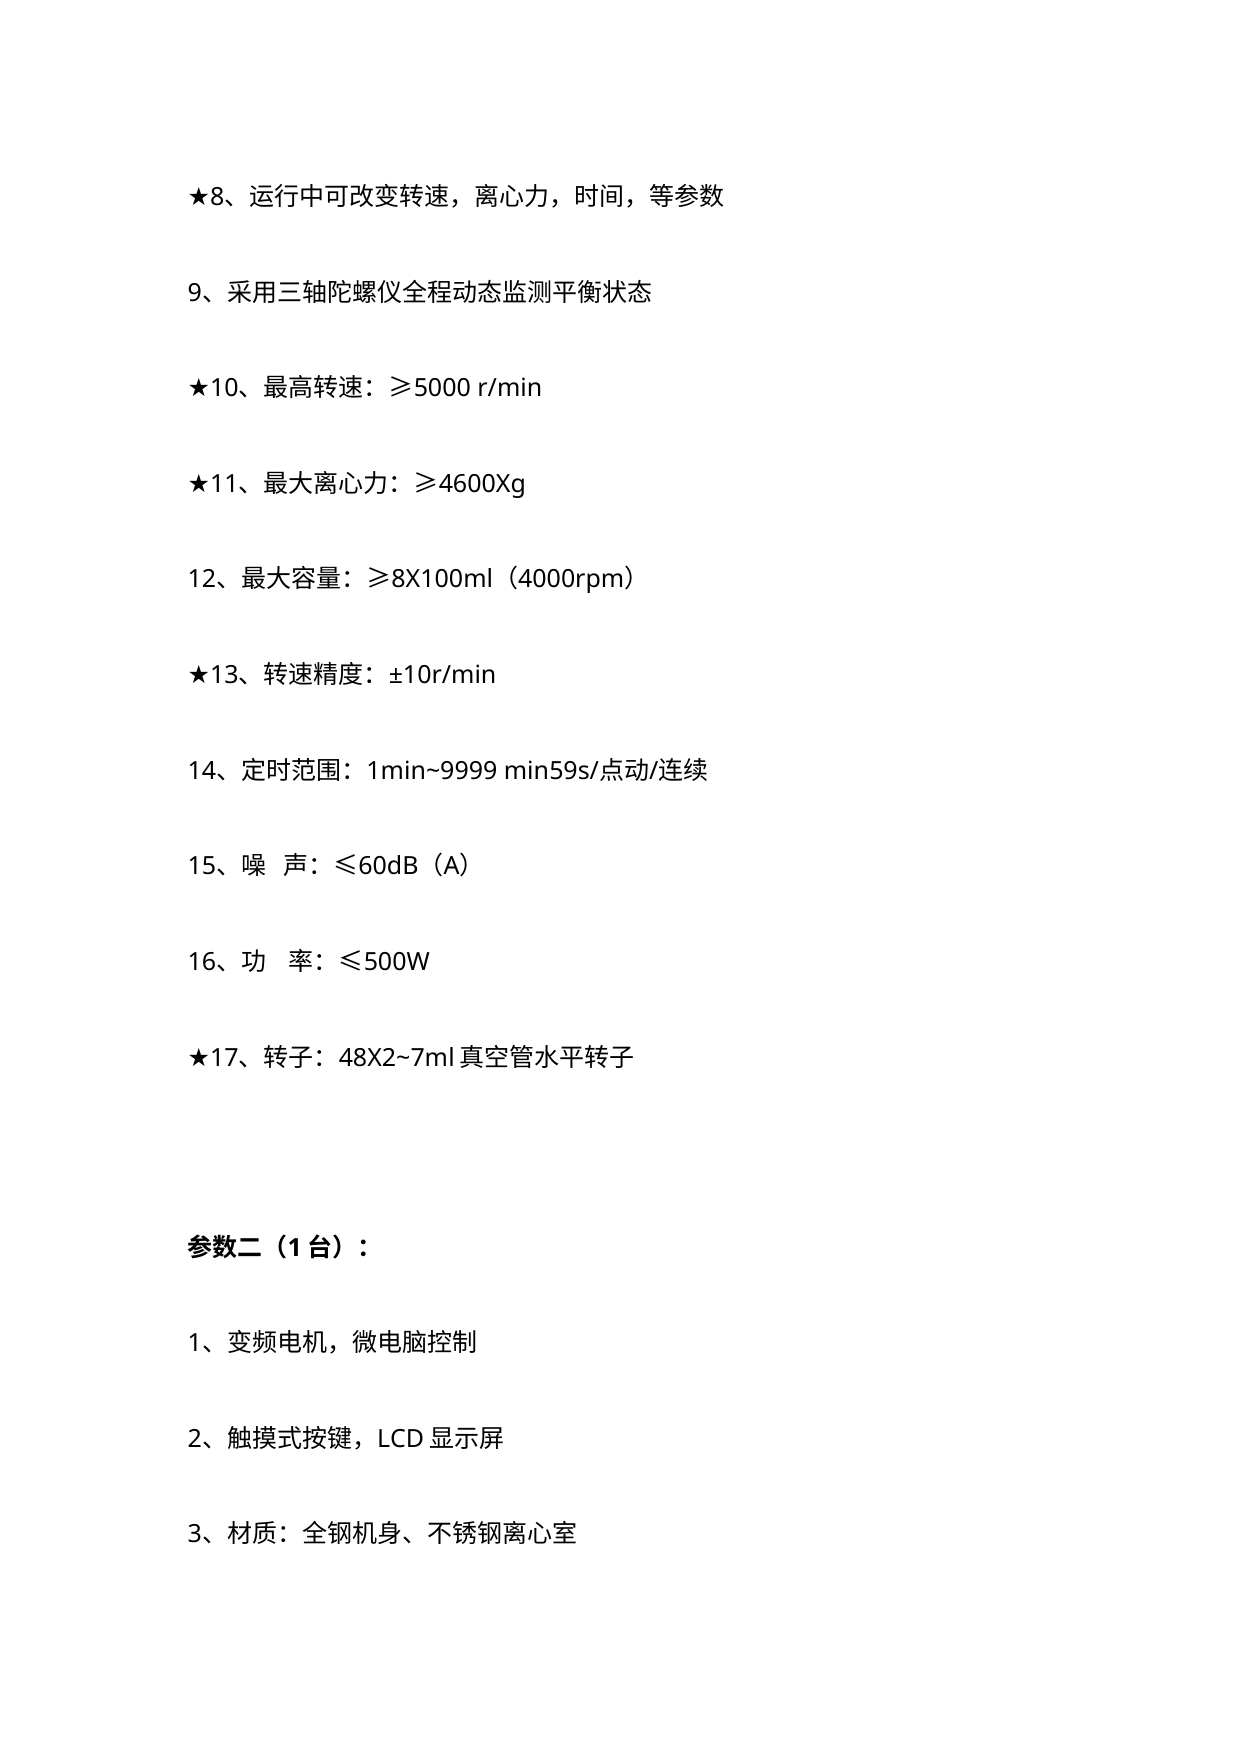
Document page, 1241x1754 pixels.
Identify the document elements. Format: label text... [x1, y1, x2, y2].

text ★11、最大离心力：≥4600Xg [187, 449, 1053, 514]
text 3、材质：全钢机身、不锈钢离心室 [187, 1499, 1053, 1564]
text 12、最大容量：≥8X100ml（4000rpm） [187, 544, 1053, 609]
text ★8、运行中可改变转速，离心力，时间，等参数 [187, 162, 1053, 227]
text 16、功 率：≤500W [187, 927, 1053, 992]
text 15、噪 声：≤60dB（A） [187, 831, 1053, 896]
text ★13、转速精度：±10r/min [187, 640, 1053, 705]
text 2、触摸式按键，LCD显示屏 [187, 1404, 1053, 1469]
text 14、定时范围：1min~9999 min59s/点动/连续 [187, 736, 1053, 801]
text ★10、最高转速：≥5000 r/min [187, 353, 1053, 418]
text 1、变频电机，微电脑控制 [187, 1308, 1053, 1373]
text ★17、转子：48X2~7ml真空管水平转子 [187, 1023, 1053, 1088]
text 参数二（1台）： [187, 1213, 1053, 1278]
text 9、采用三轴陀螺仪全程动态监测平衡状态 [187, 258, 1053, 323]
